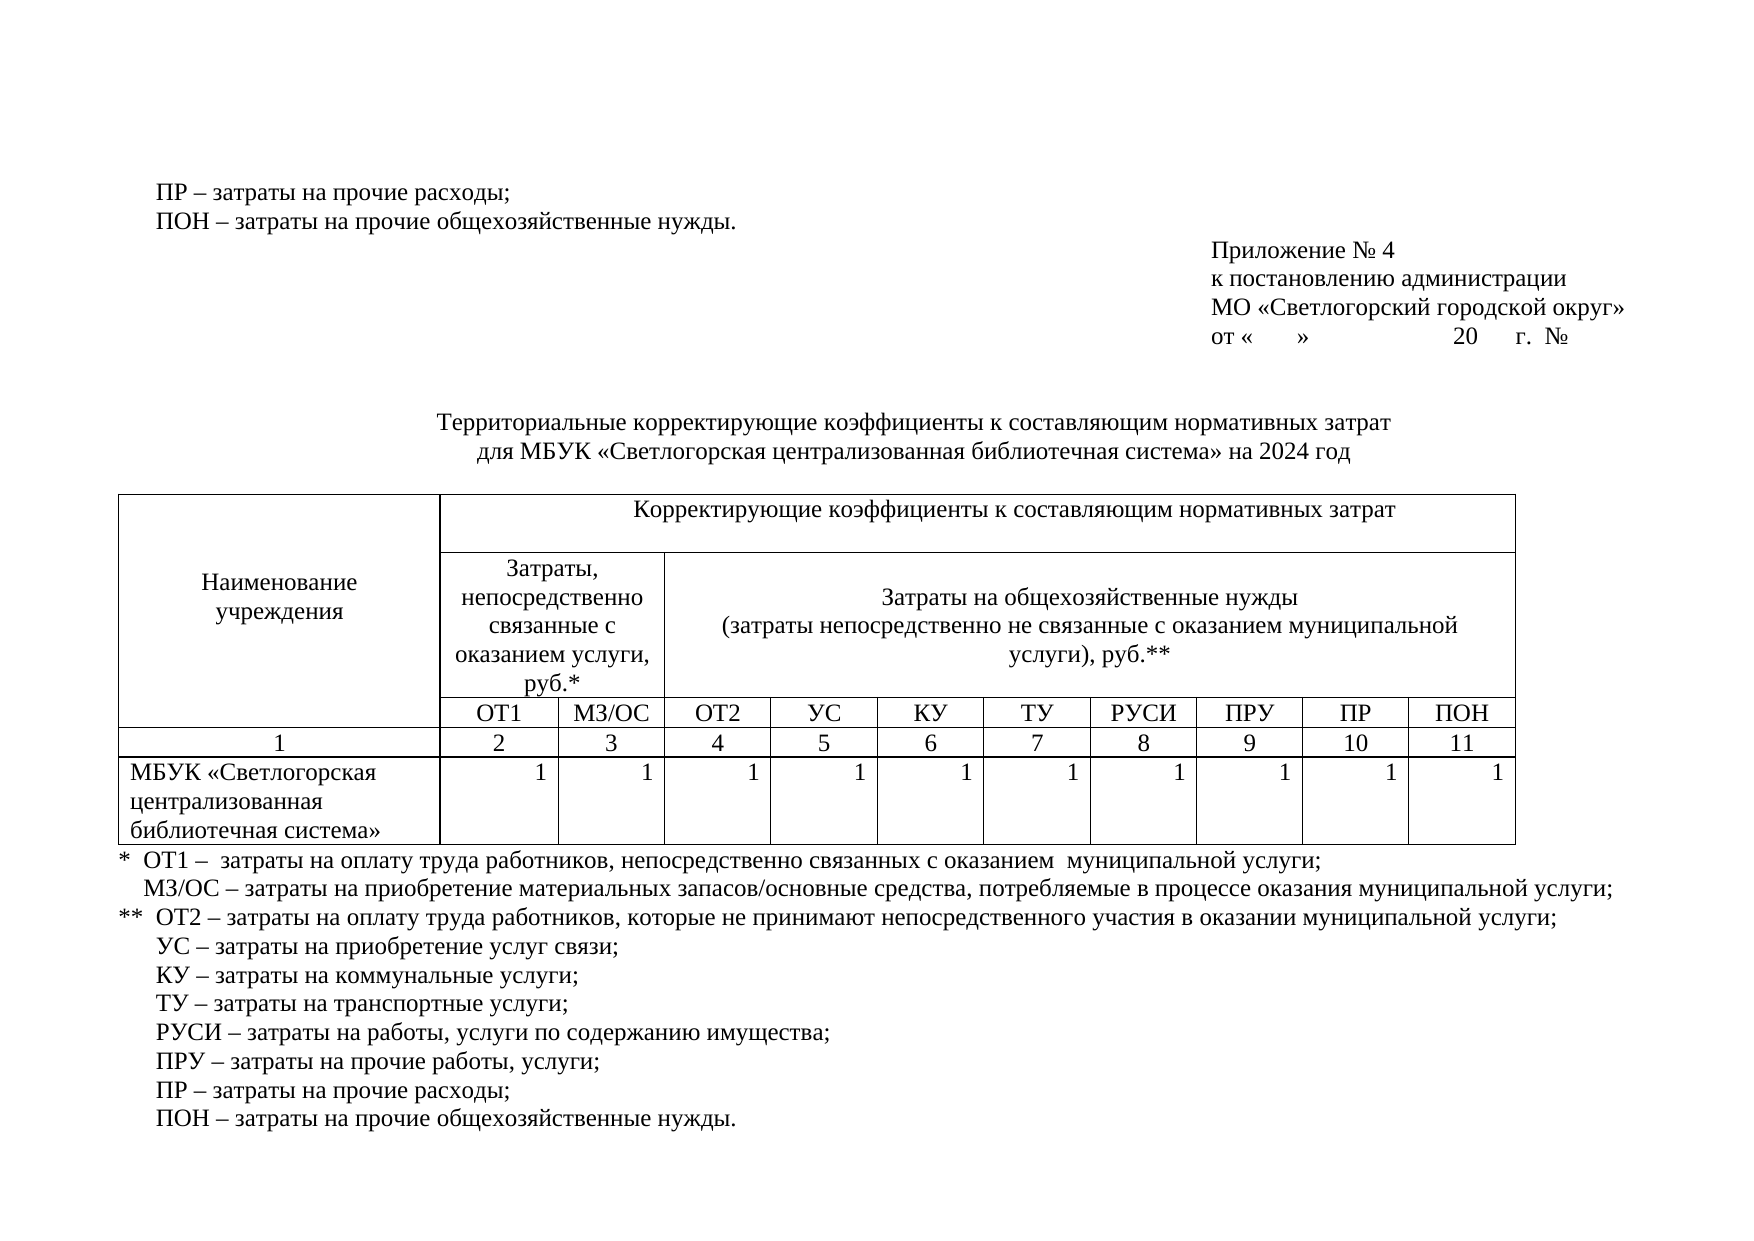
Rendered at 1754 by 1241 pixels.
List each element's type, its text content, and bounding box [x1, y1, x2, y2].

text ПОН – затраты на прочие общехозяйственные нужды. [118, 206, 1636, 235]
table_cell 1 [1197, 758, 1302, 844]
table_cell ТУ [984, 698, 1090, 727]
text МЗ/ОС – затраты на приобретение материальных запасов/основные средства, потребляемые в процессе оказания муниципальной услуги; [118, 873, 1636, 902]
table_cell 1 [119, 728, 439, 756]
table_cell ПРУ [1197, 698, 1302, 727]
table_cell Затраты на общехозяйственные нужды (затраты непосредственно не связанные с оказанием муниципальной услуги), руб.** [665, 553, 1515, 697]
table_cell 1 [665, 758, 770, 844]
table_header Корректирующие коэффициенты к составляющим нормативных затрат [441, 495, 1515, 552]
text от « » 20 г. № [1211, 321, 1636, 350]
table_cell 5 [771, 728, 877, 756]
text * ОТ1 – затраты на оплату труда работников, непосредственно связанных с оказанием муниципальной услуги; [118, 845, 1636, 873]
table_cell 8 [1091, 728, 1196, 756]
table_cell 10 [1303, 728, 1408, 756]
text к постановлению администрации [1211, 263, 1636, 292]
table_cell 11 [1409, 728, 1515, 756]
table_cell МБУК «Светлогорская централизованная библиотечная система» [119, 758, 439, 844]
text РУСИ – затраты на работы, услуги по содержанию имущества; [118, 1017, 1636, 1046]
table_cell ОТ1 [441, 698, 558, 727]
table_cell 2 [441, 728, 558, 756]
table_cell 1 [1409, 758, 1515, 844]
table_cell ПР [1303, 698, 1408, 727]
text МО «Светлогорский городской округ» [1211, 292, 1636, 321]
text ПР – затраты на прочие расходы; [118, 1075, 1636, 1103]
table_cell МЗ/ОС [559, 698, 664, 727]
text КУ – затраты на коммунальные услуги; [118, 960, 1636, 988]
table_cell 6 [878, 728, 983, 756]
table_cell 1 [559, 758, 664, 844]
table_cell КУ [878, 698, 983, 727]
table_cell 1 [984, 758, 1090, 844]
text Приложение № 4 [1211, 235, 1636, 263]
table_cell ОТ2 [665, 698, 770, 727]
text ПРУ – затраты на прочие работы, услуги; [118, 1046, 1636, 1075]
text ТУ – затраты на транспортные услуги; [118, 988, 1636, 1017]
text ПР – затраты на прочие расходы; [118, 177, 1636, 206]
table_cell 1 [441, 758, 558, 844]
table_cell 7 [984, 728, 1090, 756]
table_cell 4 [665, 728, 770, 756]
table_cell УС [771, 698, 877, 727]
text ПОН – затраты на прочие общехозяйственные нужды. [118, 1103, 1636, 1132]
table_cell 1 [771, 758, 877, 844]
text ** ОТ2 – затраты на оплату труда работников, которые не принимают непосредственного участия в оказании муниципальной услуги; [118, 902, 1636, 931]
table_cell 9 [1197, 728, 1302, 756]
table_cell Затраты, непосредственно связанные с оказанием услуги, руб.* [441, 553, 664, 697]
table_cell 1 [1303, 758, 1408, 844]
text УС – затраты на приобретение услуг связи; [118, 931, 1636, 960]
table_cell ПОН [1409, 698, 1515, 727]
table_cell 1 [878, 758, 983, 844]
table_cell 1 [1091, 758, 1196, 844]
text Территориальные корректирующие коэффициенты к составляющим нормативных затрат [118, 407, 1636, 436]
text для МБУК «Светлогорская централизованная библиотечная система» на 2024 год [118, 436, 1636, 465]
table_cell РУСИ [1091, 698, 1196, 727]
table_cell 3 [559, 728, 664, 756]
table_header Наименование учреждения [119, 495, 439, 727]
